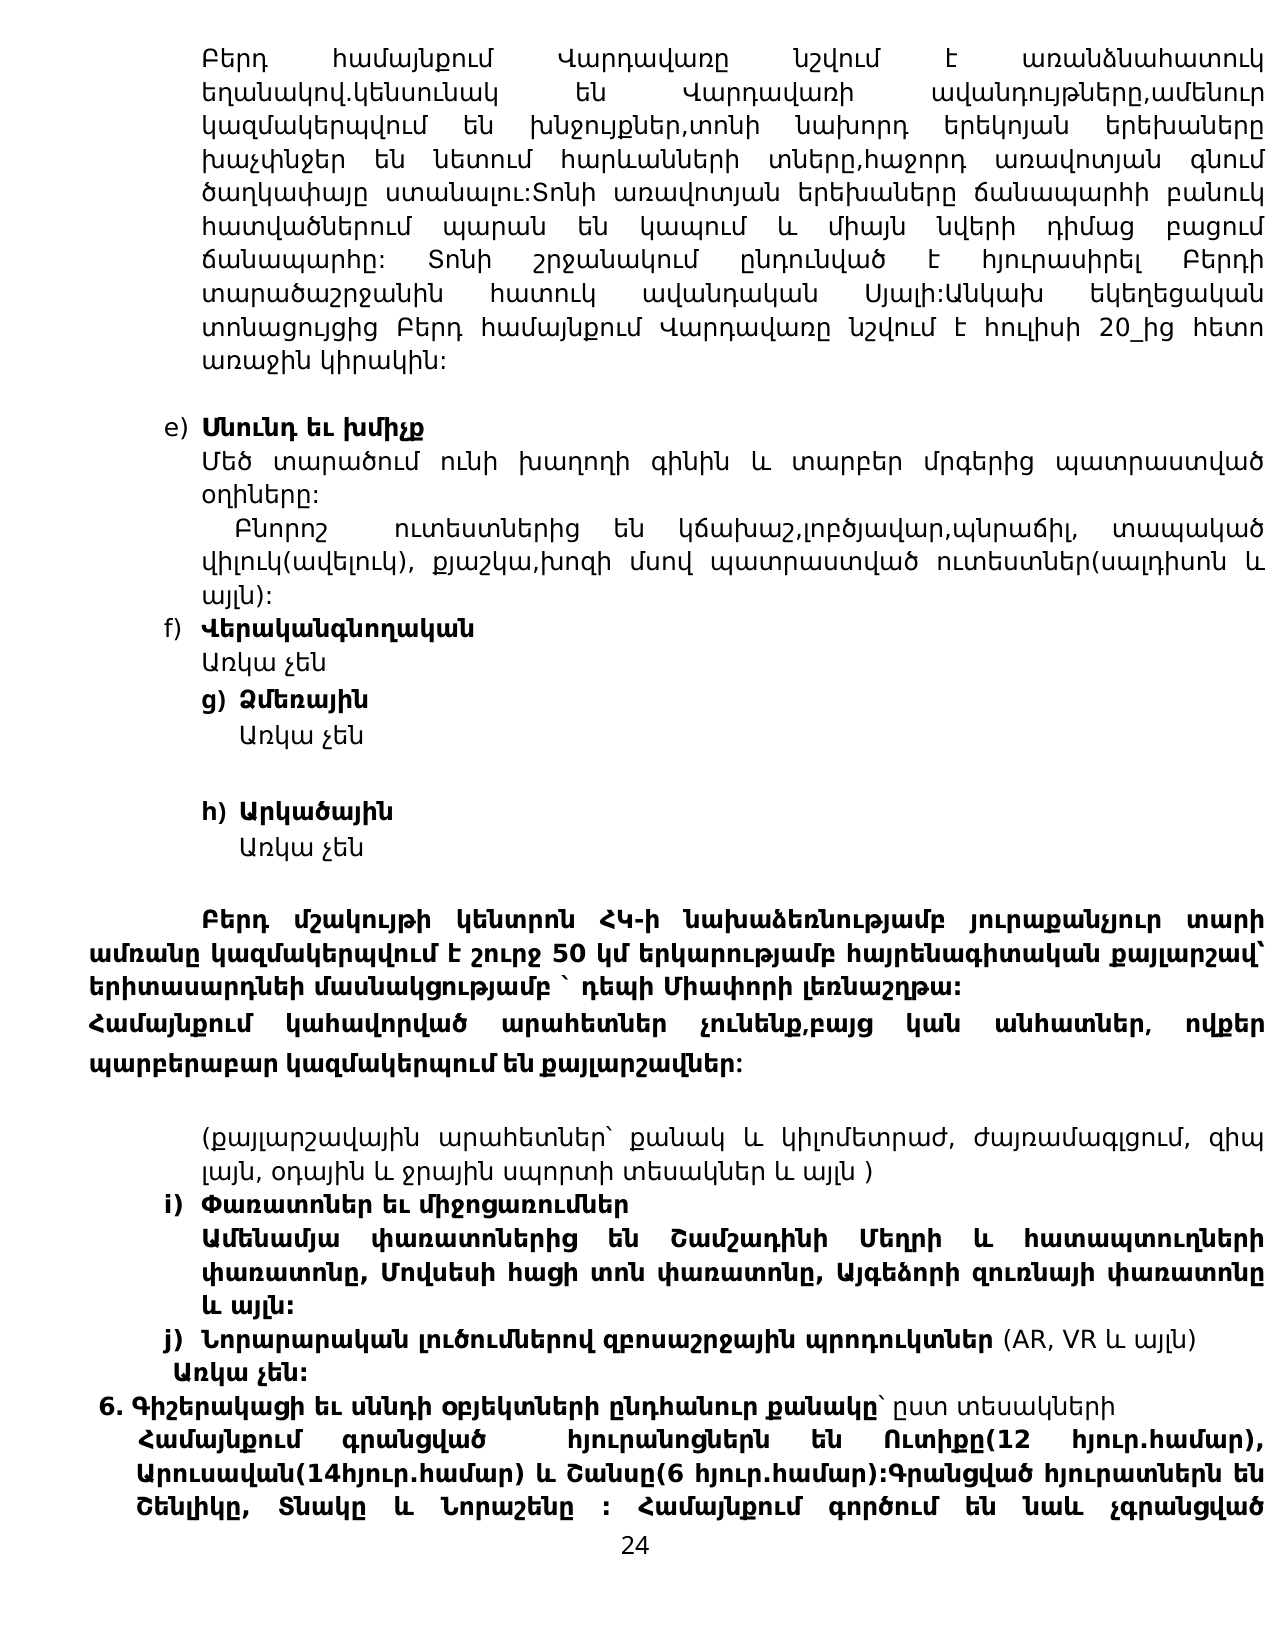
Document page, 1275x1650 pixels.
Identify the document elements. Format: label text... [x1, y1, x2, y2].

list Ձմեռային [201, 682, 1266, 716]
list Նորարարական լուծումներով զբոսաշրջային պրոդուկտներ (AR, VR և այլն) [164, 1325, 1266, 1354]
list Առկա չեն [239, 721, 1266, 750]
text Բերդ համայնքում Վարդավառը նշվում է առանձնահատուկ եղանակով.կենսունակ են Վարդավառի ավանդույթները,ամենուր կազմակերպվում են խնջույքներ,տոնի նախորդ երեկոյան երեխաները խաչփնջեր են նետում հարևանների տները,հաջորդ առավոտյան գնում ծաղկափայը ստանալու:Տոնի առավոտյան երեխաները ճանապարհի բանուկ հատվածներում պարան են կապում և միայն նվերի դիմաց բացում ճանապարհը: Տոնի շրջանակում ընդունված է հյուրասիրել Բերդի տարածաշրջանին հատուկ ավանդական Սյալի:Անկախ եկեղեցական տոնացույցից Բերդ համայնքում Վարդավառը նշվում է հուլիսի 20_ից հետո առաջին կիրակին: [201, 44, 1266, 375]
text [98, 1425, 1266, 1522]
text Բերդ մշակույթի կենտրոն ՀԿ-ի նախաձեռնությամբ յուրաքանչյուր տարի ամռանը կազմակերպվում է շուրջ 50 կմ երկարությամբ հայրենագիտական քայլարշավ՝ երիտասարդնեի մասնակցությամբ ` դեպի Միափորի լեռնաշղթա: [89, 905, 1266, 1002]
list Առկա չեն [201, 648, 1266, 677]
list Վերականգնողական [164, 614, 1266, 644]
text 6․ Գիշերակացի եւ սննդի օբյեկտների ընդհանուր քանակը՝ ըստ տեսակների [98, 1392, 1266, 1421]
list Փառատոներ եւ միջոցառումներ [164, 1191, 1266, 1220]
list (քայլարշավային արահետներ՝ քանակ և կիլոմետրաժ, ժայռամագլցում, զիպ լայն, օդային և ջրային սպորտի տեսակներ և այլն ) [201, 1123, 1266, 1186]
text Համայնքում կահավորված արահետներ չունենք,բայց կան անհատներ, ովքեր պարբերաբար կազմակերպում են քայլարշավներ: [89, 1006, 1266, 1079]
list Բնորոշ ուտեստներից են կճախաշ,լոբծյավար,պնրաճիլ, տապակած վիլուկ(ավելուկ), քյաշկա,խոզի մսով պատրաստված ուտեստներ(սալդիսոն և այլն): [201, 514, 1266, 610]
list Սնունդ եւ խմիչք [164, 413, 1266, 442]
list Արկածային [201, 793, 1266, 828]
list Առկա չեն [239, 833, 1266, 862]
list Ամենամյա փառատոներից են Շամշադինի Մեղրի և հատապտուղների փառատոնը, Մովսեսի հացի տոն փառատոնը, Այգեձորի զուռնայի փառատոնը և այլն: [201, 1224, 1266, 1320]
list Մեծ տարածում ունի խաղողի գինին և տարբեր մրգերից պատրաստված օղիները: [201, 447, 1266, 509]
text Առկա չեն: [164, 1358, 1266, 1387]
